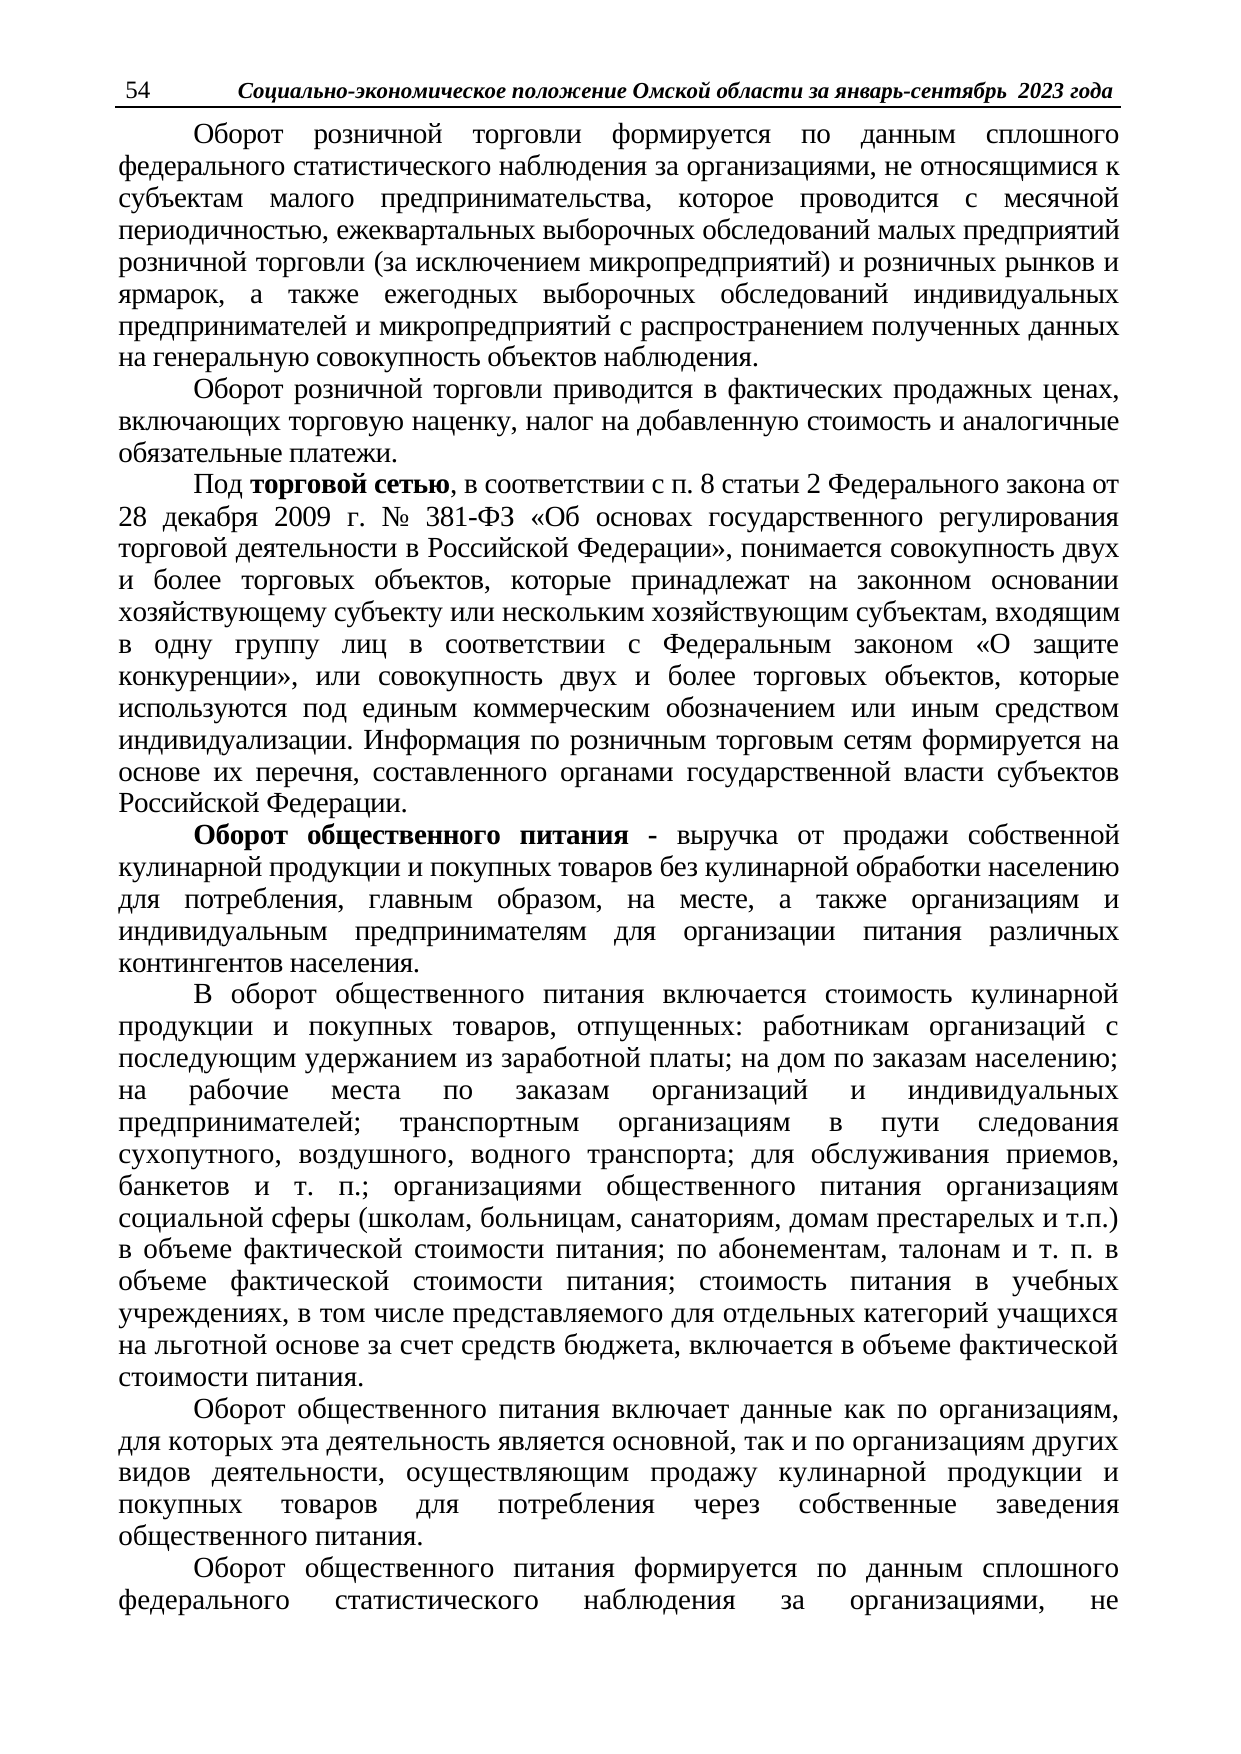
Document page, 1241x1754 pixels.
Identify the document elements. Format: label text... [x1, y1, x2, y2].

text Оборот общественного питания - выручка от продажи собственной кулинарной продукции и покупных товаров без кулинарной обработки населению для потребления, главным образом, на месте, а также организациям и индивидуальным предпринимателям для организации питания различных контингентов населения. [118, 819, 1120, 978]
text Оборот общественного питания включает данные как по организациям, для которых эта деятельность является основной, так и по организациям других видов деятельности, осуществляющим продажу кулинарной продукции и покупных товаров для потребления через собственные заведения общественного питания. [118, 1393, 1120, 1552]
text В оборот общественного питания включается стоимость кулинарной продукции и покупных товаров, отпущенных: работникам организаций с последующим удержанием из заработной платы; на дом по заказам населению; на рабочие места по заказам организаций и индивидуальных предпринимателей; транспортным организациям в пути следования сухопутного, воздушного, водного транспорта; для обслуживания приемов, банкетов и т. п.; организациями общественного питания организациям социальной сферы (школам, больницам, санаториям, домам престарелых и т.п.) в объеме фактической стоимости питания; по абонементам, талонам и т. п. в объеме фактической стоимости питания; стоимость питания в учебных учреждениях, в том числе представляемого для отдельных категорий учащихся на льготной основе за счет средств бюджета, включается в объеме фактической стоимости питания. [118, 978, 1120, 1393]
text Оборот розничной торговли приводится в фактических продажных ценах, включающих торговую наценку, налог на добавленную стоимость и аналогичные обязательные платежи. [118, 373, 1120, 468]
text Под торговой сетью, в соответствии с п. 8 статьи 2 Федерального закона от 28 декабря 2009 г. № 381-ФЗ «Об основах государственного регулирования торговой деятельности в Российской Федерации», понимается совокупность двух и более торговых объектов, которые принадлежат на законном основании хозяйствующему субъекту или нескольким хозяйствующим субъектам, входящим в одну группу лиц в соответствии с Федеральным законом «О защите конкуренции», или совокупность двух и более торговых объектов, которые используются под единым коммерческим обозначением или иным средством индивидуализации. Информация по розничным торговым сетям формируется на основе их перечня, составленного органами государственной власти субъектов Российской Федерации. [118, 468, 1120, 819]
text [118, 1552, 1120, 1616]
text Оборот розничной торговли формируется по данным сплошного федерального статистического наблюдения за организациями, не относящимися к субъектам малого предпринимательства, которое проводится с месячной периодичностью, ежеквартальных выборочных обследований малых предприятий розничной торговли (за исключением микропредприятий) и розничных рынков и ярмарок, а также ежегодных выборочных обследований индивидуальных предпринимателей и микропредприятий с распространением полученных данных на генеральную совокупность объектов наблюдения. [118, 118, 1120, 373]
